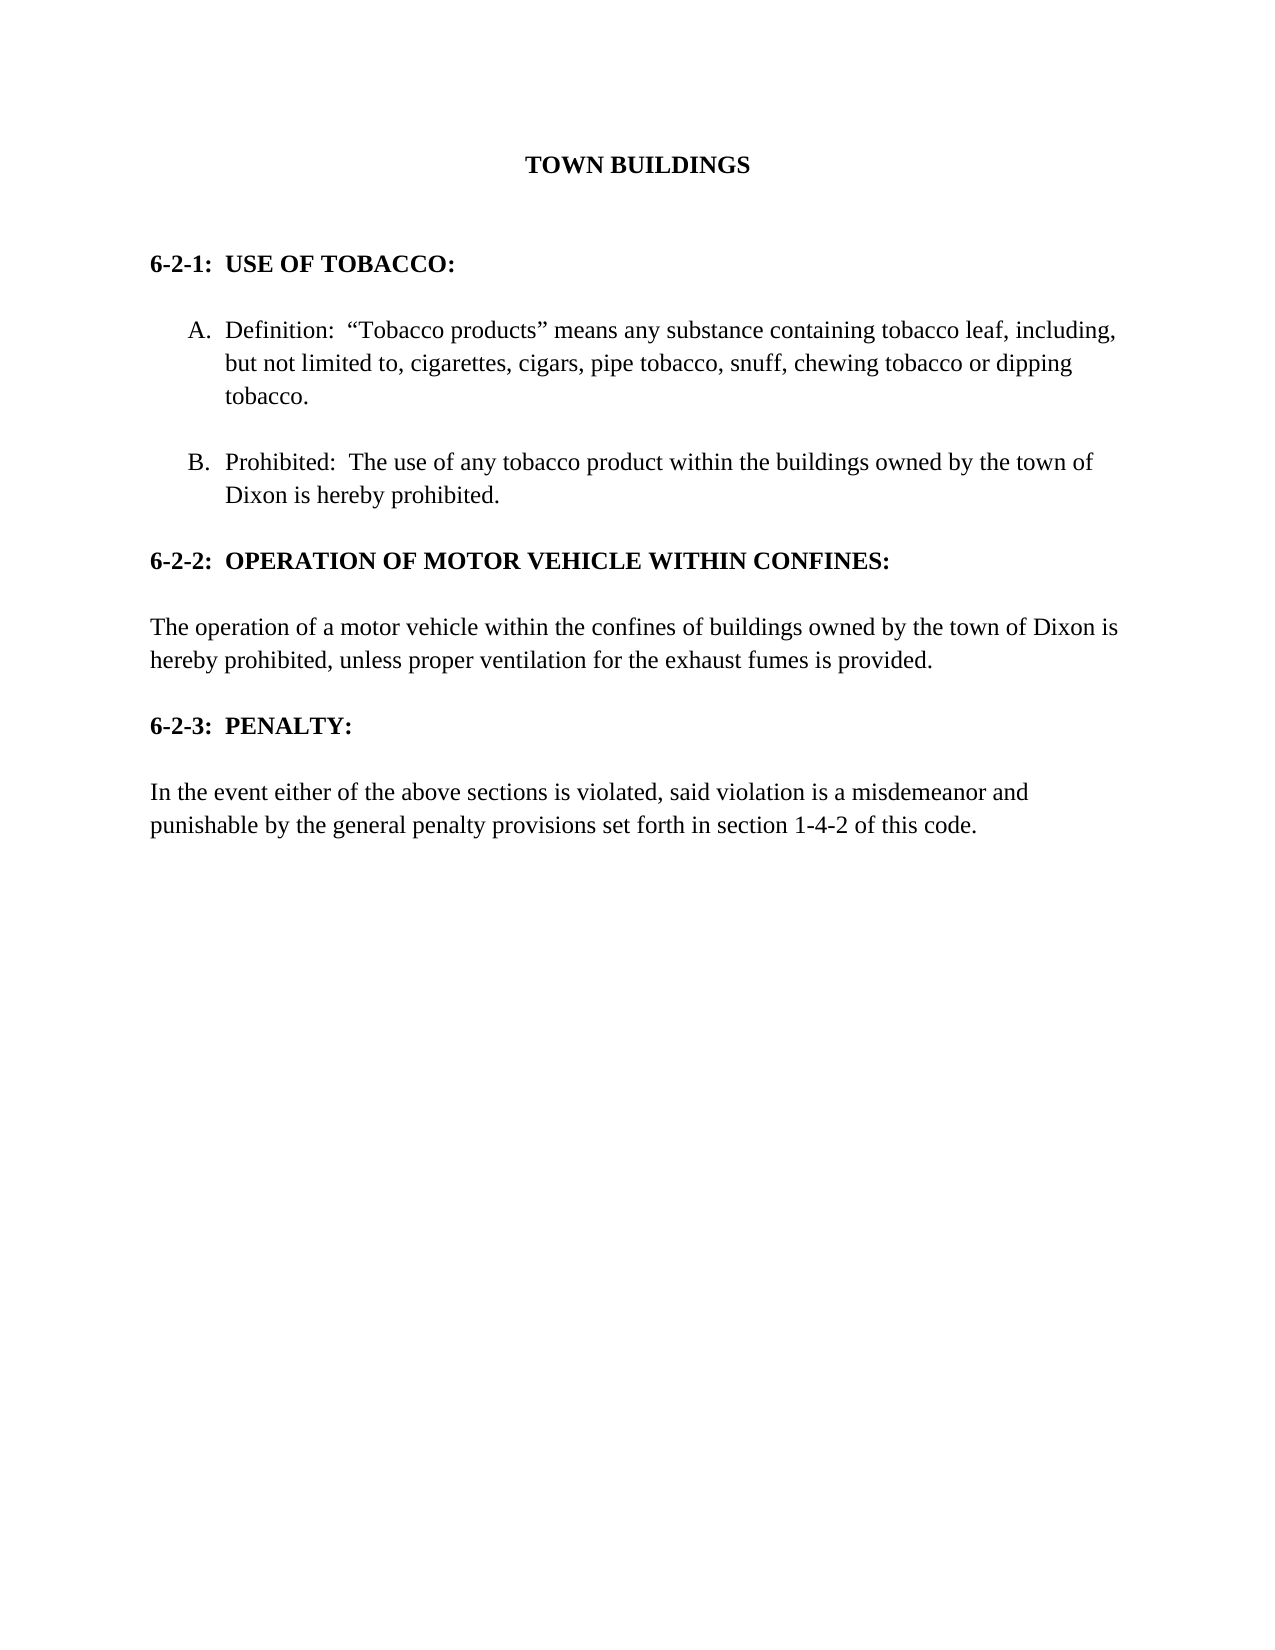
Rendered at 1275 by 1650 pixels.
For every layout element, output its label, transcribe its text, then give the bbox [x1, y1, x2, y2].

text The operation of a motor vehicle within the confines of buildings owned by the town of Dixon is hereby prohibited, unless proper ventilation for the exhaust fumes is provided. [150, 612, 1125, 674]
text 6-2-1: USE OF TOBACCO: [150, 249, 1125, 278]
text TOWN BUILDINGS [150, 150, 1125, 179]
text 6-2-3: PENALTY: [150, 711, 1125, 740]
text In the event either of the above sections is violated, said violation is a misdemeanor and punishable by the general penalty provisions set forth in section 1-4-2 of this code. [150, 777, 1125, 839]
list Prohibited: The use of any tobacco product within the buildings owned by the town of Dixon is hereby prohibited. [187, 447, 1125, 509]
text 6-2-2: OPERATION OF MOTOR VEHICLE WITHIN CONFINES: [150, 546, 1125, 575]
list Definition: “Tobacco products” means any substance containing tobacco leaf, including, but not limited to, cigarettes, cigars, pipe tobacco, snuff, chewing tobacco or dipping tobacco. [187, 315, 1125, 410]
